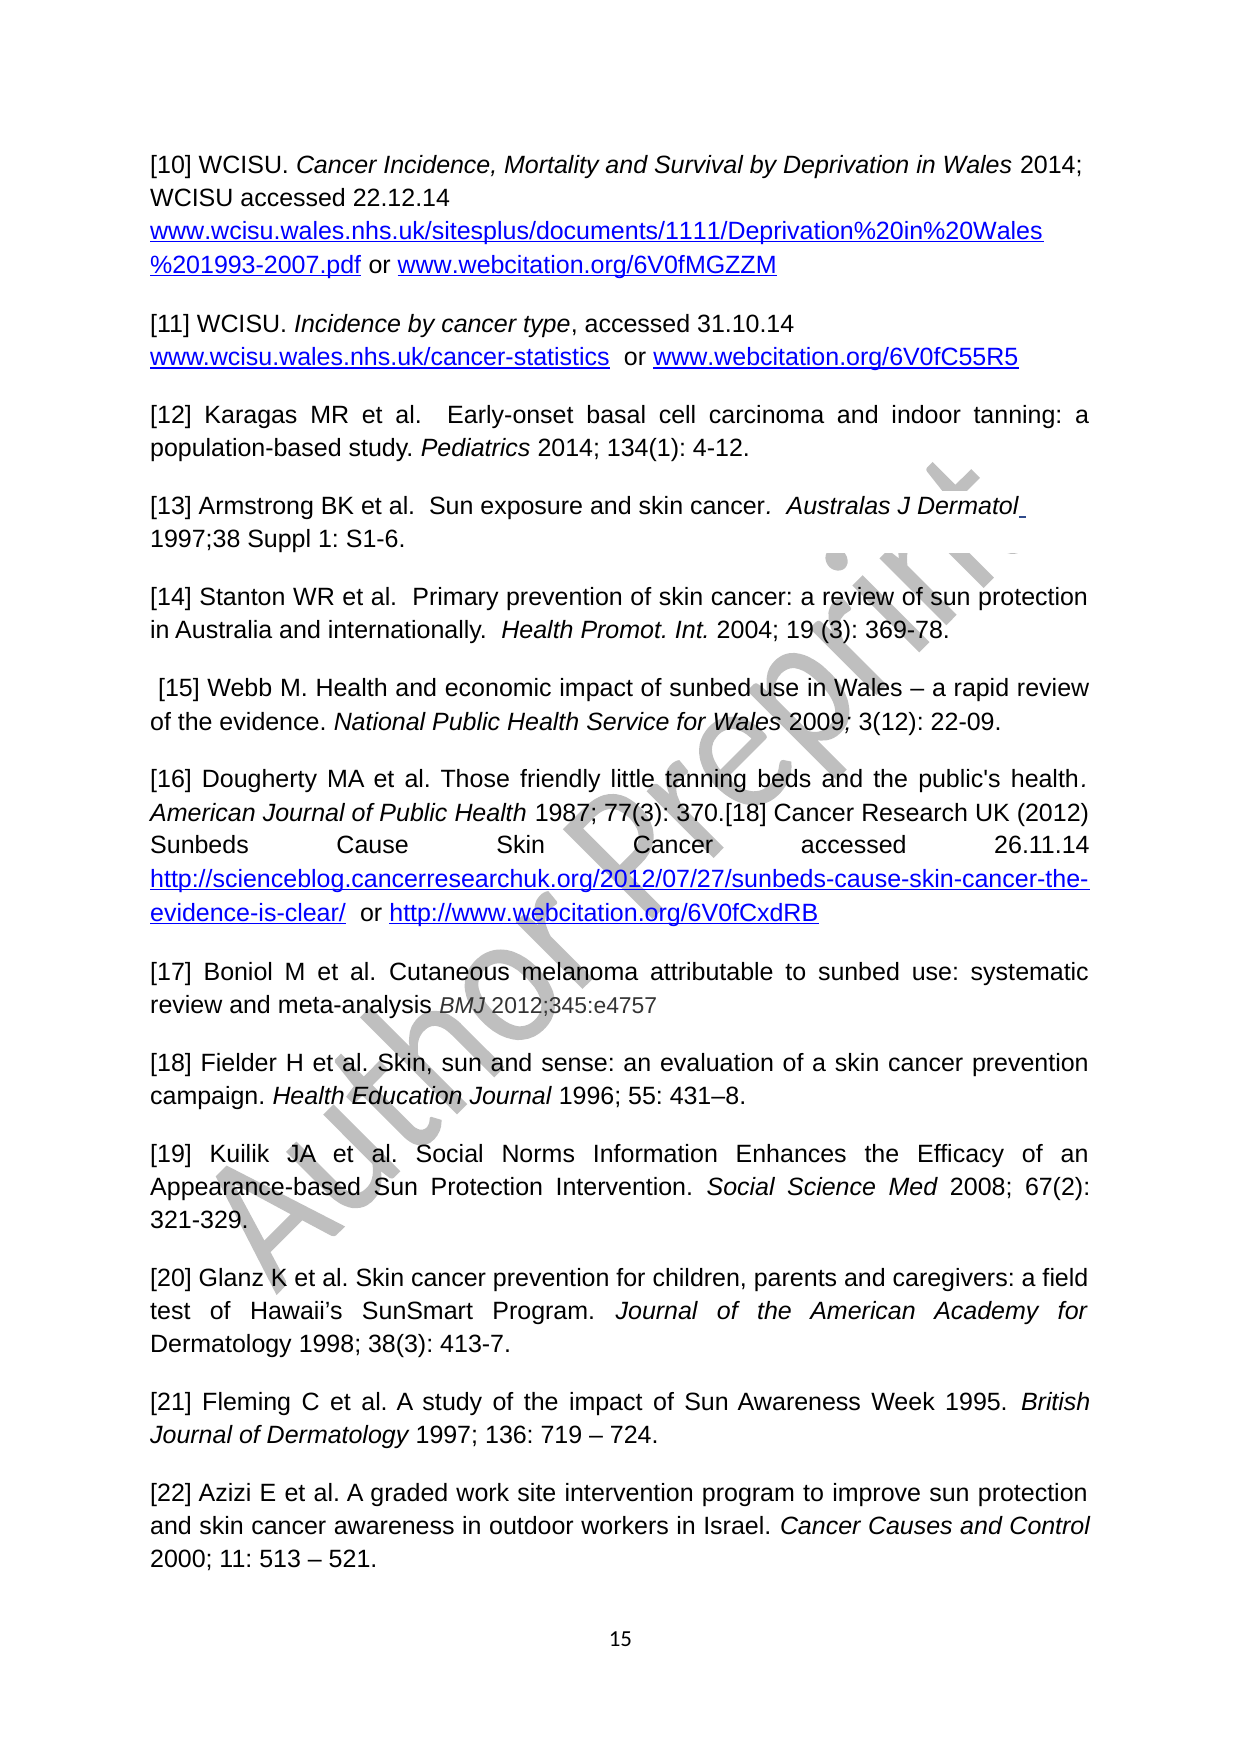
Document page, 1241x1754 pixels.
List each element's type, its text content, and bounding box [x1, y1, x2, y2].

text [10] WCISU. Cancer Incidence, Mortality and Survival by Deprivation in Wales 2014; WCISU accessed 22.12.14 www.wcisu.wales.nhs.uk/sitesplus/documents/1111/Deprivation%20in%20Wales%201993-2007.pdf or www.webcitation.org/6V0fMGZZM [150, 150, 1090, 280]
text [16] Dougherty MA et al. Those friendly little tanning beds and the public's health. American Journal of Public Health 1987; 77(3): 370.[18] Cancer Research UK (2012) Sunbeds Cause Skin Cancer accessed 26.11.14 http://scienceblog.cancerresearchuk.org/2012/07/27/sunbeds-cause-skin-cancer-the-evidence-is-clear/ or http://www.webcitation.org/6V0fCxdRB [150, 890, 1090, 927]
text [15] Webb M. Health and economic impact of sunbed use in Wales – a rapid review of the evidence. National Public Health Service for Wales 2009; 3(12): 22-09. [150, 673, 1090, 735]
text [16] Dougherty MA et al. Those friendly little tanning beds and the public's health. American Journal of Public Health 1987; 77(3): 370.[18] Cancer Research UK (2012) Sunbeds Cause Skin Cancer accessed 26.11.14 http://scienceblog.cancerresearchuk.org/2012/07/27/sunbeds-cause-skin-cancer-the-evidence-is-clear/ or http://www.webcitation.org/6V0fCxdRB [150, 764, 1090, 889]
text [14] Stanton WR et al. Primary prevention of skin cancer: a review of sun protection in Australia and internationally. Health Promot. Int. 2004; 19 (3): 369-78. [150, 582, 1090, 644]
text [11] WCISU. Incidence by cancer type, accessed 31.10.14 www.wcisu.wales.nhs.uk/cancer-statistics or www.webcitation.org/6V0fC55R5 [150, 309, 1090, 371]
text [12] Karagas MR et al. Early-onset basal cell carcinoma and indoor tanning: a population-based study. Pediatrics 2014; 134(1): 4-12. [150, 400, 1090, 462]
text [21] Fleming C et al. A study of the impact of Sun Awareness Week 1995. British Journal of Dermatology 1997; 136: 719 – 724. [150, 1387, 1090, 1449]
text [13] Armstrong BK et al. Sun exposure and skin cancer. Australas J Dermatol 1997;38 Suppl 1: S1-6. [150, 491, 1090, 553]
text [20] Glanz K et al. Skin cancer prevention for children, parents and caregivers: a field test of Hawaii’s SunSmart Program. Journal of the American Academy for Dermatology 1998; 38(3): 413-7. [150, 1263, 1090, 1358]
text [17] Boniol M et al. Cutaneous melanoma attributable to sunbed use: systematic review and meta-analysis BMJ 2012;345:e4757 [150, 957, 1090, 1018]
text [22] Azizi E et al. A graded work site intervention program to improve sun protection and skin cancer awareness in outdoor workers in Israel. Cancer Causes and Control 2000; 11: 513 – 521. [150, 1478, 1090, 1573]
text [18] Fielder H et al. Skin, sun and sense: an evaluation of a skin cancer prevention campaign. Health Education Journal 1996; 55: 431–8. [150, 1048, 1090, 1109]
text [19] Kuilik JA et al. Social Norms Information Enhances the Efficacy of an Appearance-based Sun Protection Intervention. Social Science Med 2008; 67(2): 321-329. [150, 1139, 1090, 1234]
